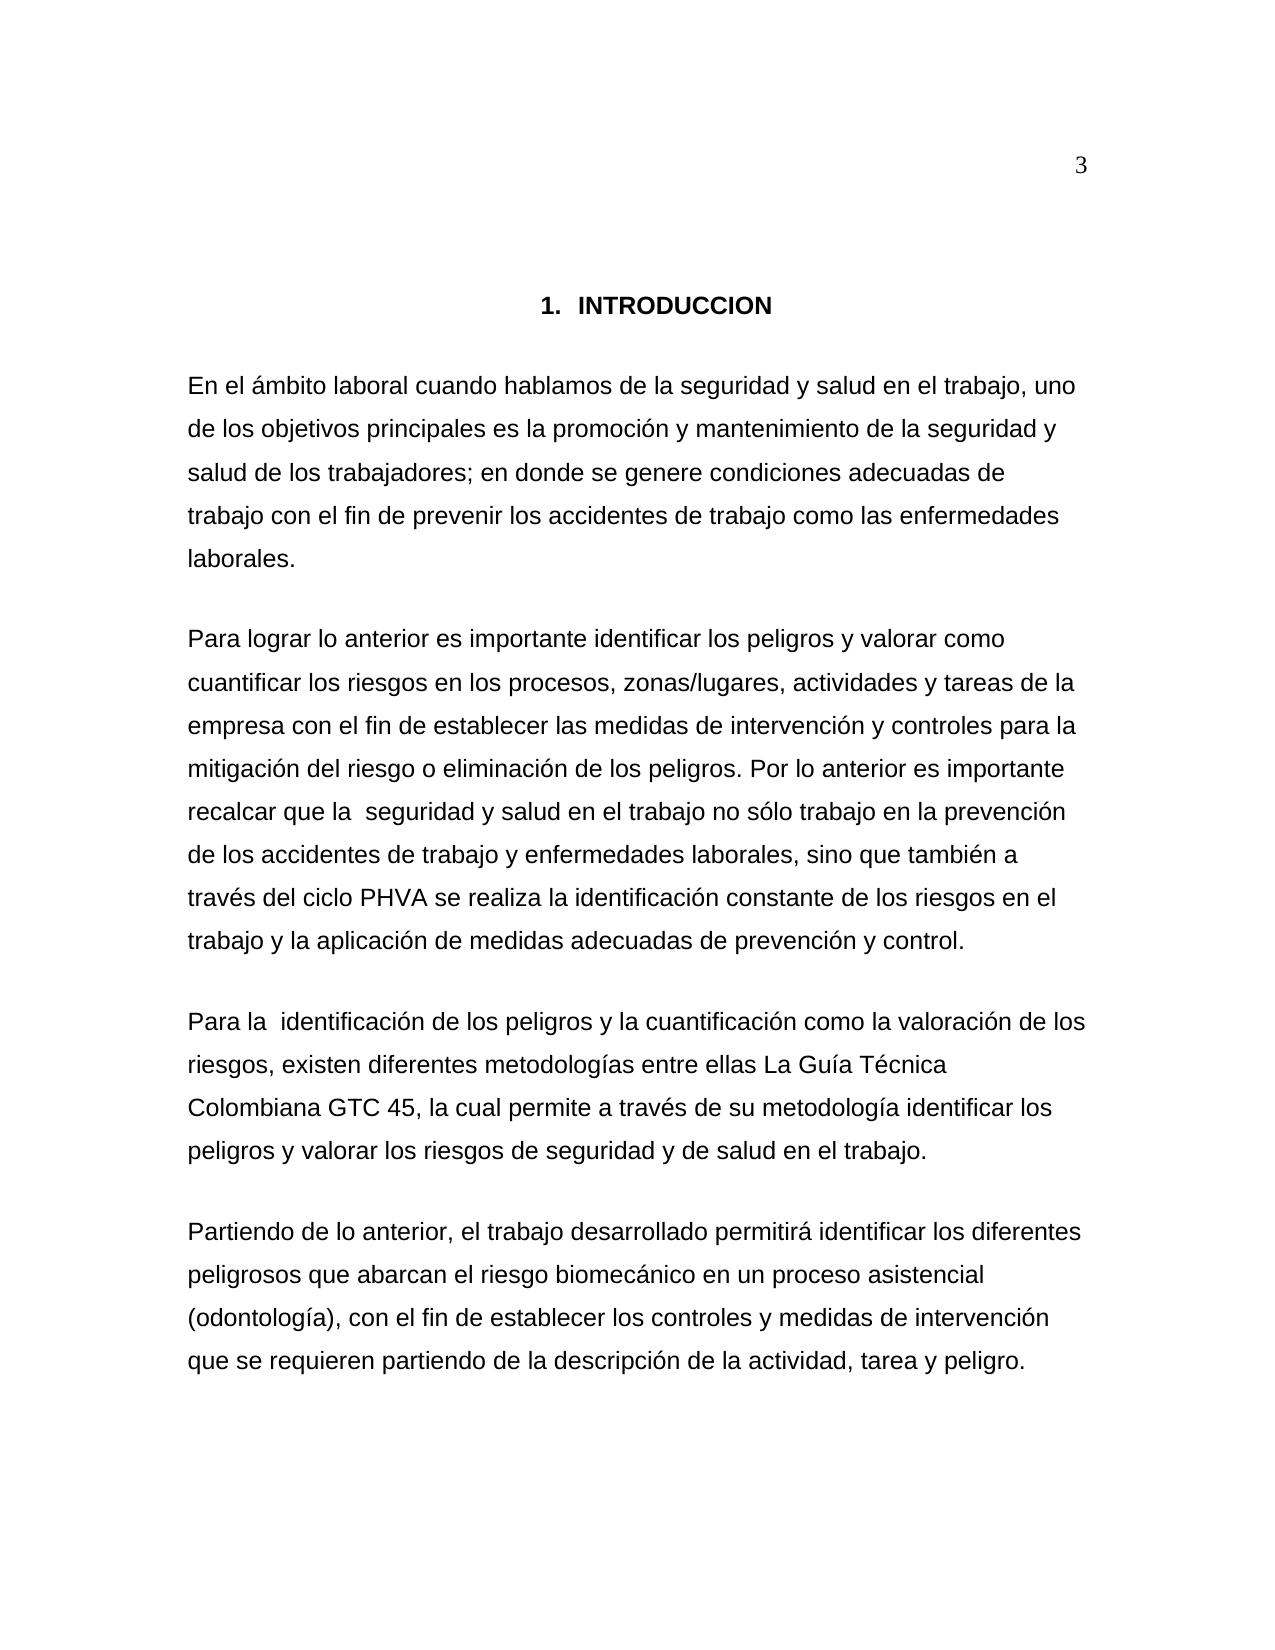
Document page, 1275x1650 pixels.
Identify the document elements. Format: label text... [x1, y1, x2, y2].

text En el ámbito laboral cuando hablamos de la seguridad y salud en el trabajo, uno de los objetivos principales es la promoción y mantenimiento de la seguridad y salud de los trabajadores; en donde se genere condiciones adecuadas de trabajo con el fin de prevenir los accidentes de trabajo como las enfermedades laborales. [187, 371, 1087, 572]
text Para la identificación de los peligros y la cuantificación como la valoración de los riesgos, existen diferentes metodologías entre ellas La Guía Técnica Colombiana GTC 45, la cual permite a través de su metodología identificar los peligros y valorar los riesgos de seguridad y de salud en el trabajo. [187, 1007, 1087, 1165]
text Partiendo de lo anterior, el trabajo desarrollado permitirá identificar los diferentes peligrosos que abarcan el riesgo biomecánico en un proceso asistencial (odontología), con el fin de establecer los controles y medidas de intervención que se requieren partiendo de la descripción de la actividad, tarea y peligro. [187, 1217, 1087, 1375]
text Para lograr lo anterior es importante identificar los peligros y valorar como cuantificar los riesgos en los procesos, zonas/lugares, actividades y tareas de la empresa con el fin de establecer las medidas de intervención y controles para la mitigación del riesgo o eliminación de los peligros. Por lo anterior es importante recalcar que la seguridad y salud en el trabajo no sólo trabajo en la prevención de los accidentes de trabajo y enfermedades laborales, sino que también a través del ciclo PHVA se realiza la identificación constante de los riesgos en el trabajo y la aplicación de medidas adecuadas de prevención y control. [187, 624, 1087, 955]
list INTRODUCCION [225, 291, 1087, 319]
